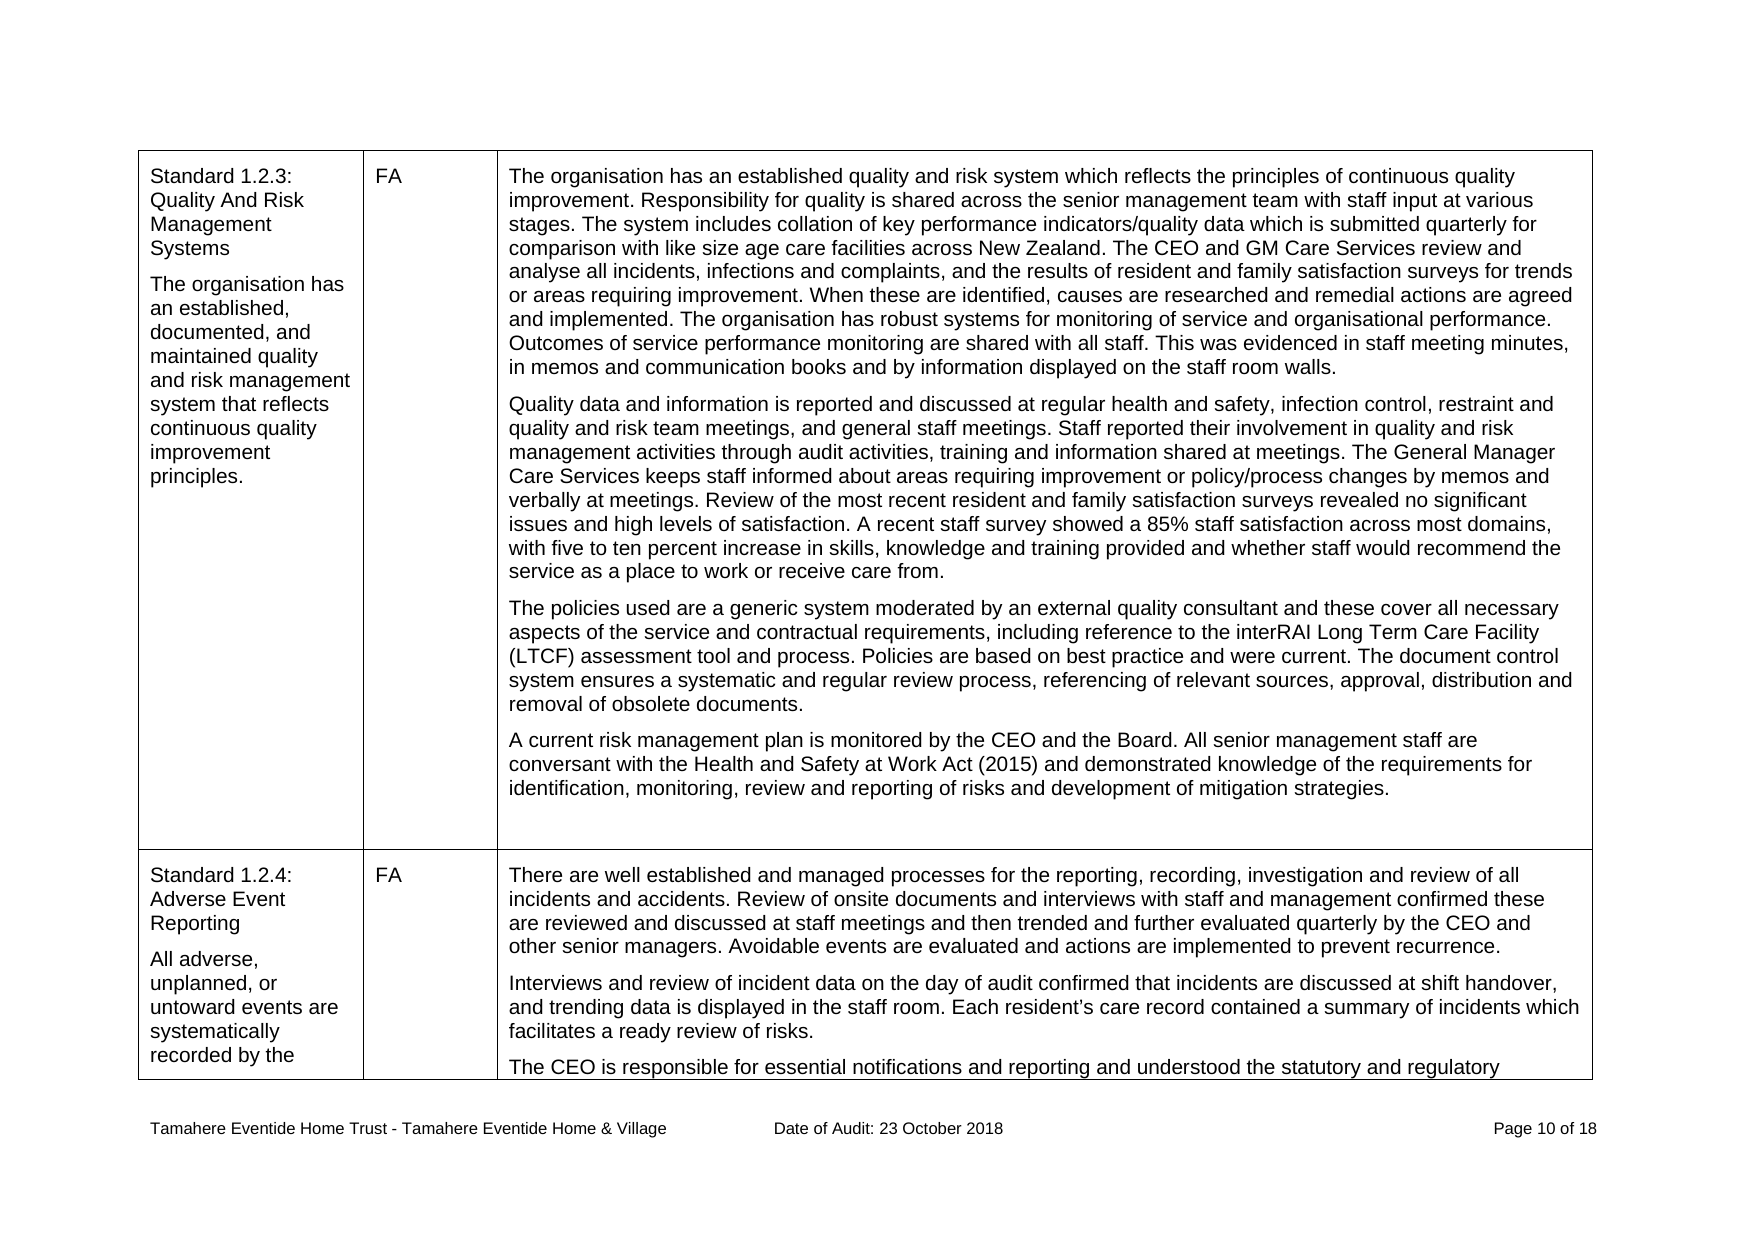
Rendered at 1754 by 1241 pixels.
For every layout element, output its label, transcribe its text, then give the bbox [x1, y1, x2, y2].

table_cell The organisation has an established quality and risk system which reflects the principles of continuous quality improvement. Responsibility for quality is shared across the senior management team with staff input at various stages. The system includes collation of key performance indicators/quality data which is submitted quarterly for comparison with like size age care facilities across New Zealand. The CEO and GM Care Services review and analyse all incidents, infections and complaints, and the results of resident and family satisfaction surveys for trends or areas requiring improvement. When these are identified, causes are researched and remedial actions are agreed and implemented. The organisation has robust systems for monitoring of service and organisational performance. Outcomes of service performance monitoring are shared with all staff. This was evidenced in staff meeting minutes, in memos and communication books and by information displayed on the staff room walls. Quality data and information is reported and discussed at regular health and safety, infection control, restraint and quality and risk team meetings, and general staff meetings. Staff reported their involvement in quality and risk management activities through audit activities, training and information shared at meetings. The General Manager Care Services keeps staff informed about areas requiring improvement or policy/process changes by memos and verbally at meetings. Review of the most recent resident and family satisfaction surveys revealed no significant issues and high levels of satisfaction. A recent staff survey showed a 85% staff satisfaction across most domains, with five to ten percent increase in skills, knowledge and training provided and whether staff would recommend the service as a place to work or receive care from. The policies used are a generic system moderated by an external quality consultant and these cover all necessary aspects of the service and contractual requirements, including reference to the interRAI Long Term Care Facility (LTCF) assessment tool and process. Policies are based on best practice and were current. The document control system ensures a systematic and regular review process, referencing of relevant sources, approval, distribution and removal of obsolete documents. A current risk management plan is monitored by the CEO and the Board. All senior management staff are conversant with the Health and Safety at Work Act (2015) and demonstrated knowledge of the requirements for identification, monitoring, review and reporting of risks and development of mitigation strategies. [498, 151, 1592, 849]
table_cell FA [364, 151, 497, 849]
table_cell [139, 850, 363, 1079]
table_cell FA [364, 850, 497, 1079]
table_cell Standard 1.2.3: Quality And Risk Management Systems The organisation has an established, documented, and maintained quality and risk management system that reflects continuous quality improvement principles. [139, 151, 363, 849]
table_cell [498, 850, 1592, 1079]
